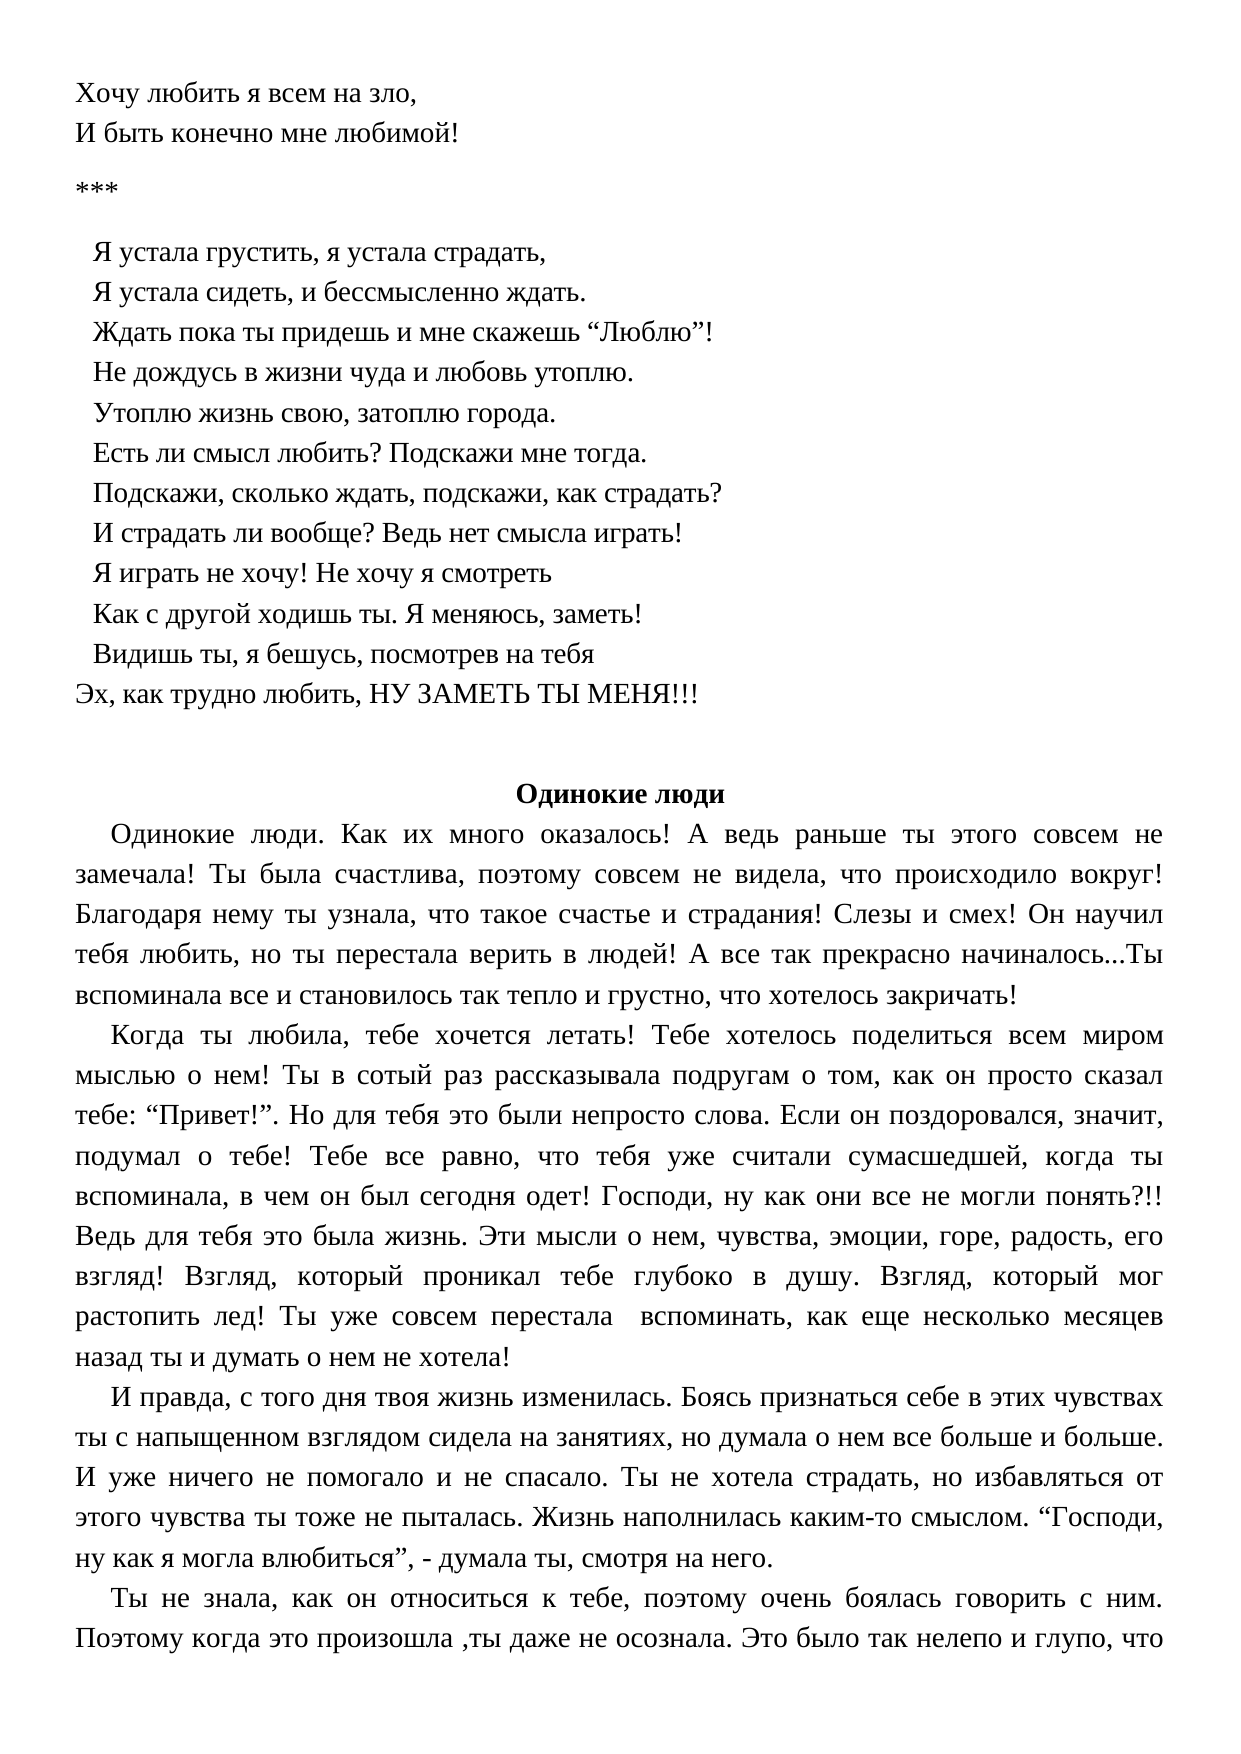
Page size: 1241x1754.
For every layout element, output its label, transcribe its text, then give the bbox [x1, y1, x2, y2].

text Подскажи, сколько ждать, подскажи, как страдать? [75, 475, 1165, 509]
text Есть ли смысл любить? Подскажи мне тогда. [75, 435, 1165, 468]
text И быть конечно мне любимой! [75, 115, 1165, 149]
text Я устала грустить, я устала страдать, [75, 234, 1165, 267]
text Видишь ты, я бешусь, посмотрев на тебя [75, 636, 1165, 669]
text Я устала сидеть, и бессмысленно ждать. [75, 274, 1165, 308]
text Эх, как трудно любить, НУ ЗАМЕТЬ ТЫ МЕНЯ!!! [75, 676, 1165, 710]
text Когда ты любила, тебе хочется летать! Тебе хотелось поделиться всем миром мыслью о нем! Ты в сотый раз рассказывала подругам о том, как он просто сказал тебе: “Привет!”. Но для тебя это были непросто слова. Если он поздоровался, значит, подумал о тебе! Тебе все равно, что тебя уже считали сумасшедшей, когда ты вспоминала, в чем он был сегодня одет! Господи, ну как они все не могли понять?!! Ведь для тебя это была жизнь. Эти мысли о нем, чувства, эмоции, горе, радость, его взгляд! Взгляд, который проникал тебе глубоко в душу. Взгляд, который мог растопить лед! Ты уже совсем перестала вспоминать, как еще несколько месяцев назад ты и думать о нем не хотела! [75, 1017, 1165, 1372]
text Хочу любить я всем на зло, [75, 75, 1165, 108]
text И страдать ли вообще? Ведь нет смысла играть! [75, 515, 1165, 549]
text Одинокие люди [75, 776, 1165, 809]
text Как с другой ходишь ты. Я меняюсь, заметь! [75, 596, 1165, 629]
text Утоплю жизнь свою, затоплю города. [75, 395, 1165, 428]
text *** [75, 174, 1165, 208]
text И правда, с того дня твоя жизнь изменилась. Боясь признаться себе в этих чувствах ты с напыщенном взглядом сидела на занятиях, но думала о нем все больше и больше. И уже ничего не помогало и не спасало. Ты не хотела страдать, но избавляться от этого чувства ты тоже не пыталась. Жизнь наполнилась каким-то смыслом. “Господи, ну как я могла влюбиться”, - думала ты, смотря на него. [75, 1379, 1165, 1573]
text Не дождусь в жизни чуда и любовь утоплю. [75, 354, 1165, 388]
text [75, 1580, 1165, 1654]
text Ждать пока ты придешь и мне скажешь “Люблю”! [75, 314, 1165, 348]
text Одинокие люди. Как их много оказалось! А ведь раньше ты этого совсем не замечала! Ты была счастлива, поэтому совсем не видела, что происходило вокруг! Благодаря нему ты узнала, что такое счастье и страдания! Слезы и смех! Он научил тебя любить, но ты перестала верить в людей! А все так прекрасно начиналось...Ты вспоминала все и становилось так тепло и грустно, что хотелось закричать! [75, 816, 1165, 1010]
text Я играть не хочу! Не хочу я смотреть [75, 556, 1165, 589]
